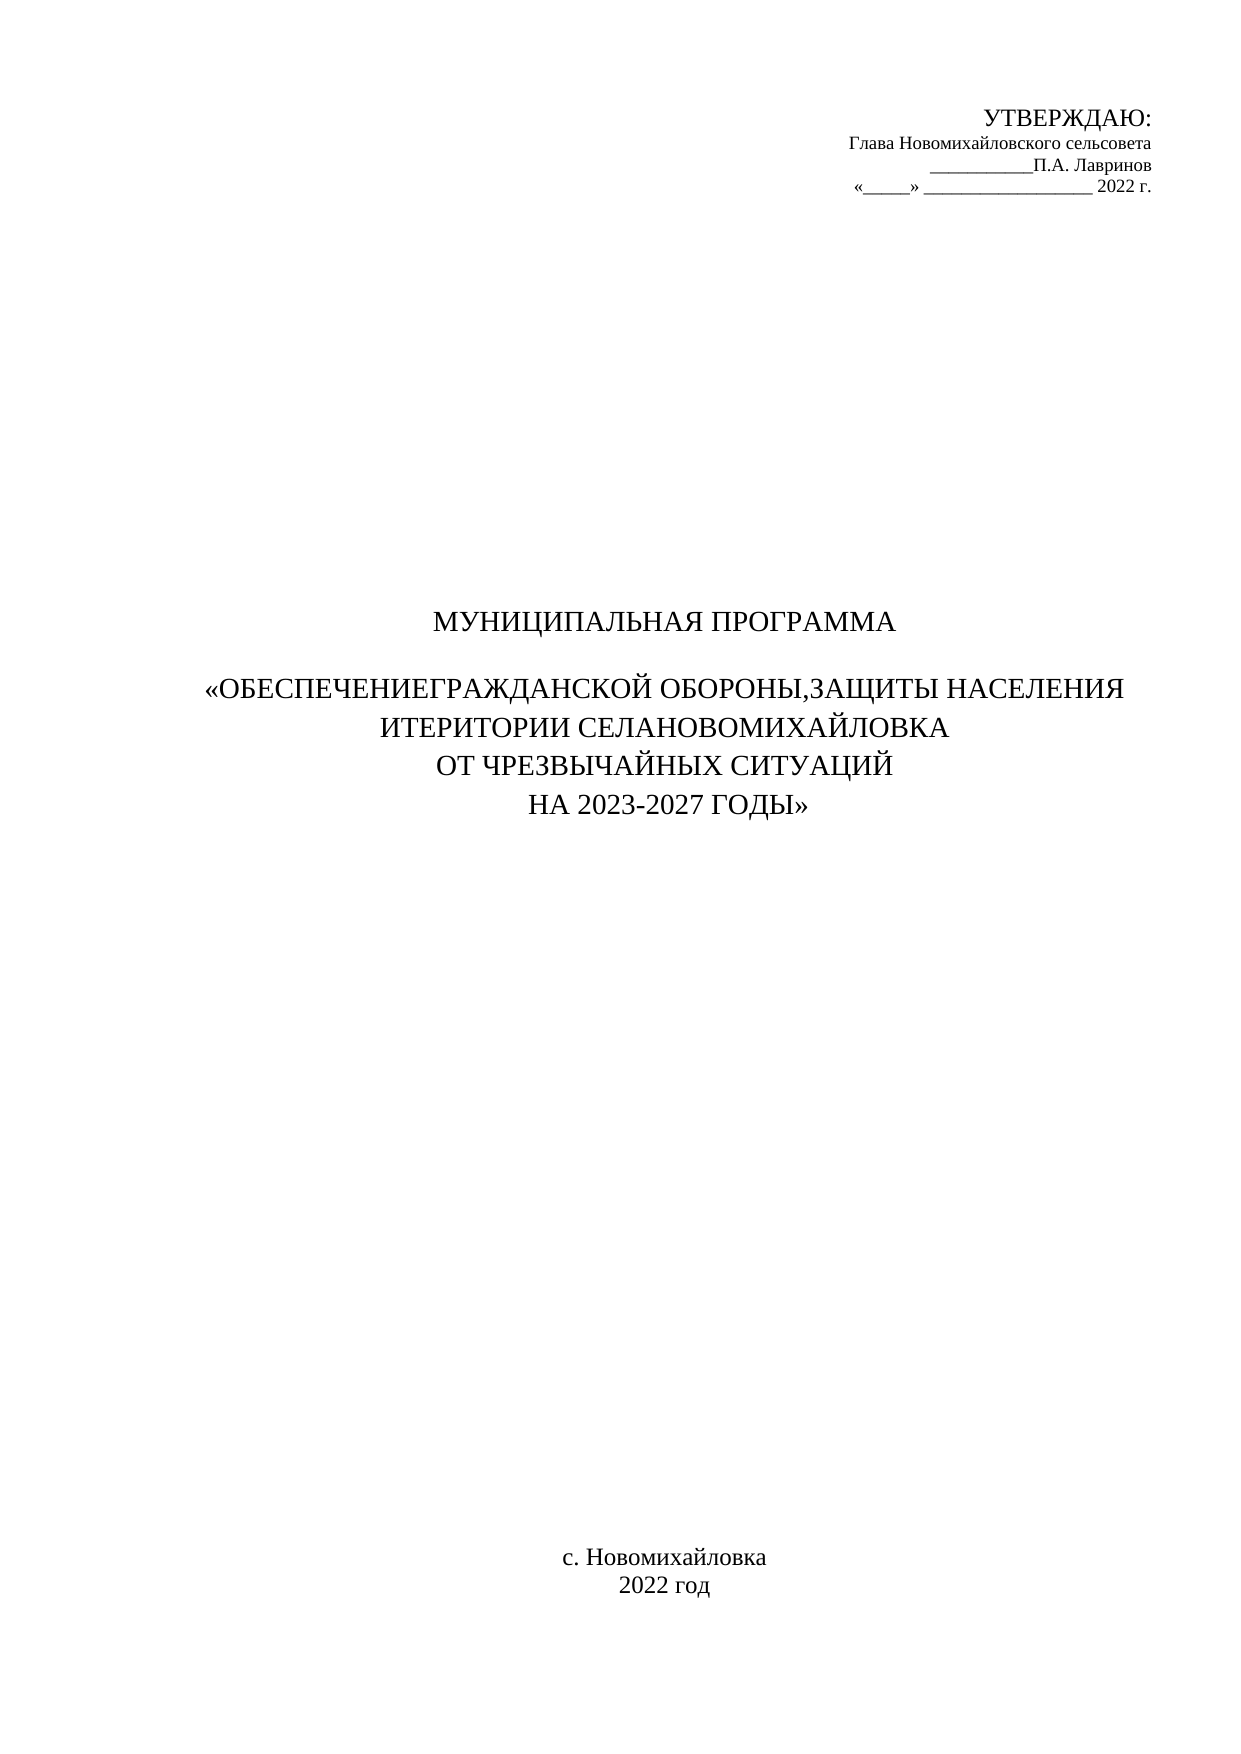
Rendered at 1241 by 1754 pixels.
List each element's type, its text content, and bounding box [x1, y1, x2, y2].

text ОТ ЧРЕЗВЫЧАЙНЫХ СИТУАЦИЙ [177, 748, 1152, 782]
text ___________П.А. Лавринов [177, 154, 1152, 175]
text «_____» __________________ 2022 г. [177, 175, 1152, 197]
text УТВЕРЖДАЮ: [177, 103, 1152, 132]
text МУНИЦИПАЛЬНАЯ ПРОГРАММА [177, 604, 1152, 638]
text 2022 год [177, 1571, 1152, 1599]
text с. Новомихайловка [177, 1542, 1152, 1571]
text «ОБЕСПЕЧЕНИЕГРАЖДАНСКОЙ ОБОРОНЫ,ЗАЩИТЫ НАСЕЛЕНИЯ ИТЕРИТОРИИ СЕЛАНОВОМИХАЙЛОВКА [177, 671, 1152, 743]
text НА 2023-2027 ГОДЫ» [177, 787, 1152, 820]
text Глава Новомихайловского сельсовета [177, 132, 1152, 154]
